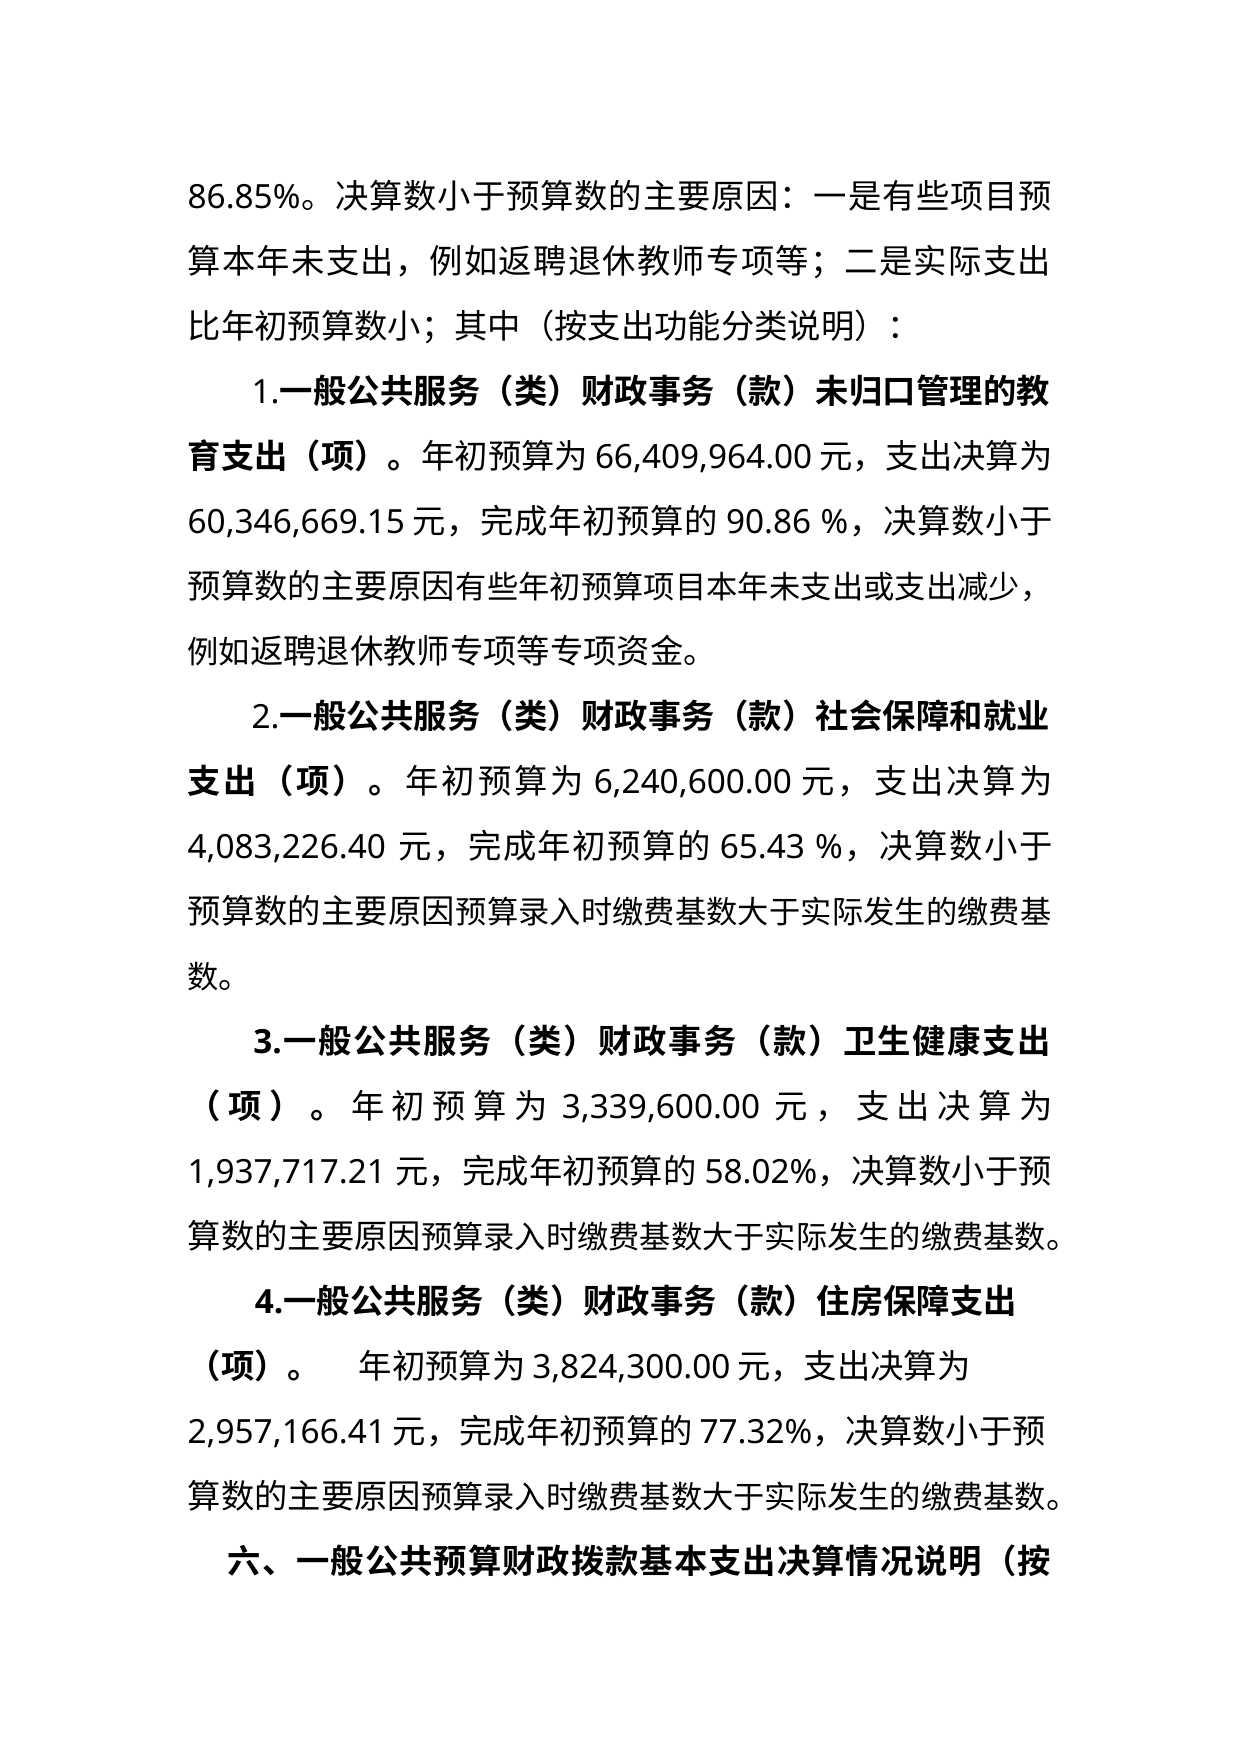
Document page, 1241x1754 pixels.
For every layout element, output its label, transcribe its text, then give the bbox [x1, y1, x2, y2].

text 3.一般公共服务（类）财政事务（款）卫生健康支出（项）。年初预算为3,339,600.00元，支出决算为1,937,717.21 元，完成年初预算的58.02%，决算数小于预算数的主要原因预算录入时缴费基数大于实际发生的缴费基数。 [187, 1007, 1053, 1267]
text 4.一般公共服务（类）财政事务（款）住房保障支出（项）。 年初预算为3,824,300.00元，支出决算为2,957,166.41元，完成年初预算的77.32%，决算数小于预算数的主要原因预算录入时缴费基数大于实际发生的缴费基数。 [187, 1267, 1053, 1527]
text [187, 162, 1053, 357]
list 一般公共服务（类）财政事务（款）社会保障和就业支出（项）。年初预算为6,240,600.00元，支出决算为4,083,226.40 元，完成年初预算的65.43 %，决算数小于预算数的主要原因预算录入时缴费基数大于实际发生的缴费基数。 [187, 682, 1053, 1007]
list 一般公共服务（类）财政事务（款）未归口管理的教育支出（项）。年初预算为66,409,964.00元，支出决算为 60,346,669.15元，完成年初预算的90.86 %，决算数小于预算数的主要原因有些年初预算项目本年未支出或支出减少，例如返聘退休教师专项等专项资金。 [187, 357, 1053, 682]
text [187, 1527, 1053, 1592]
